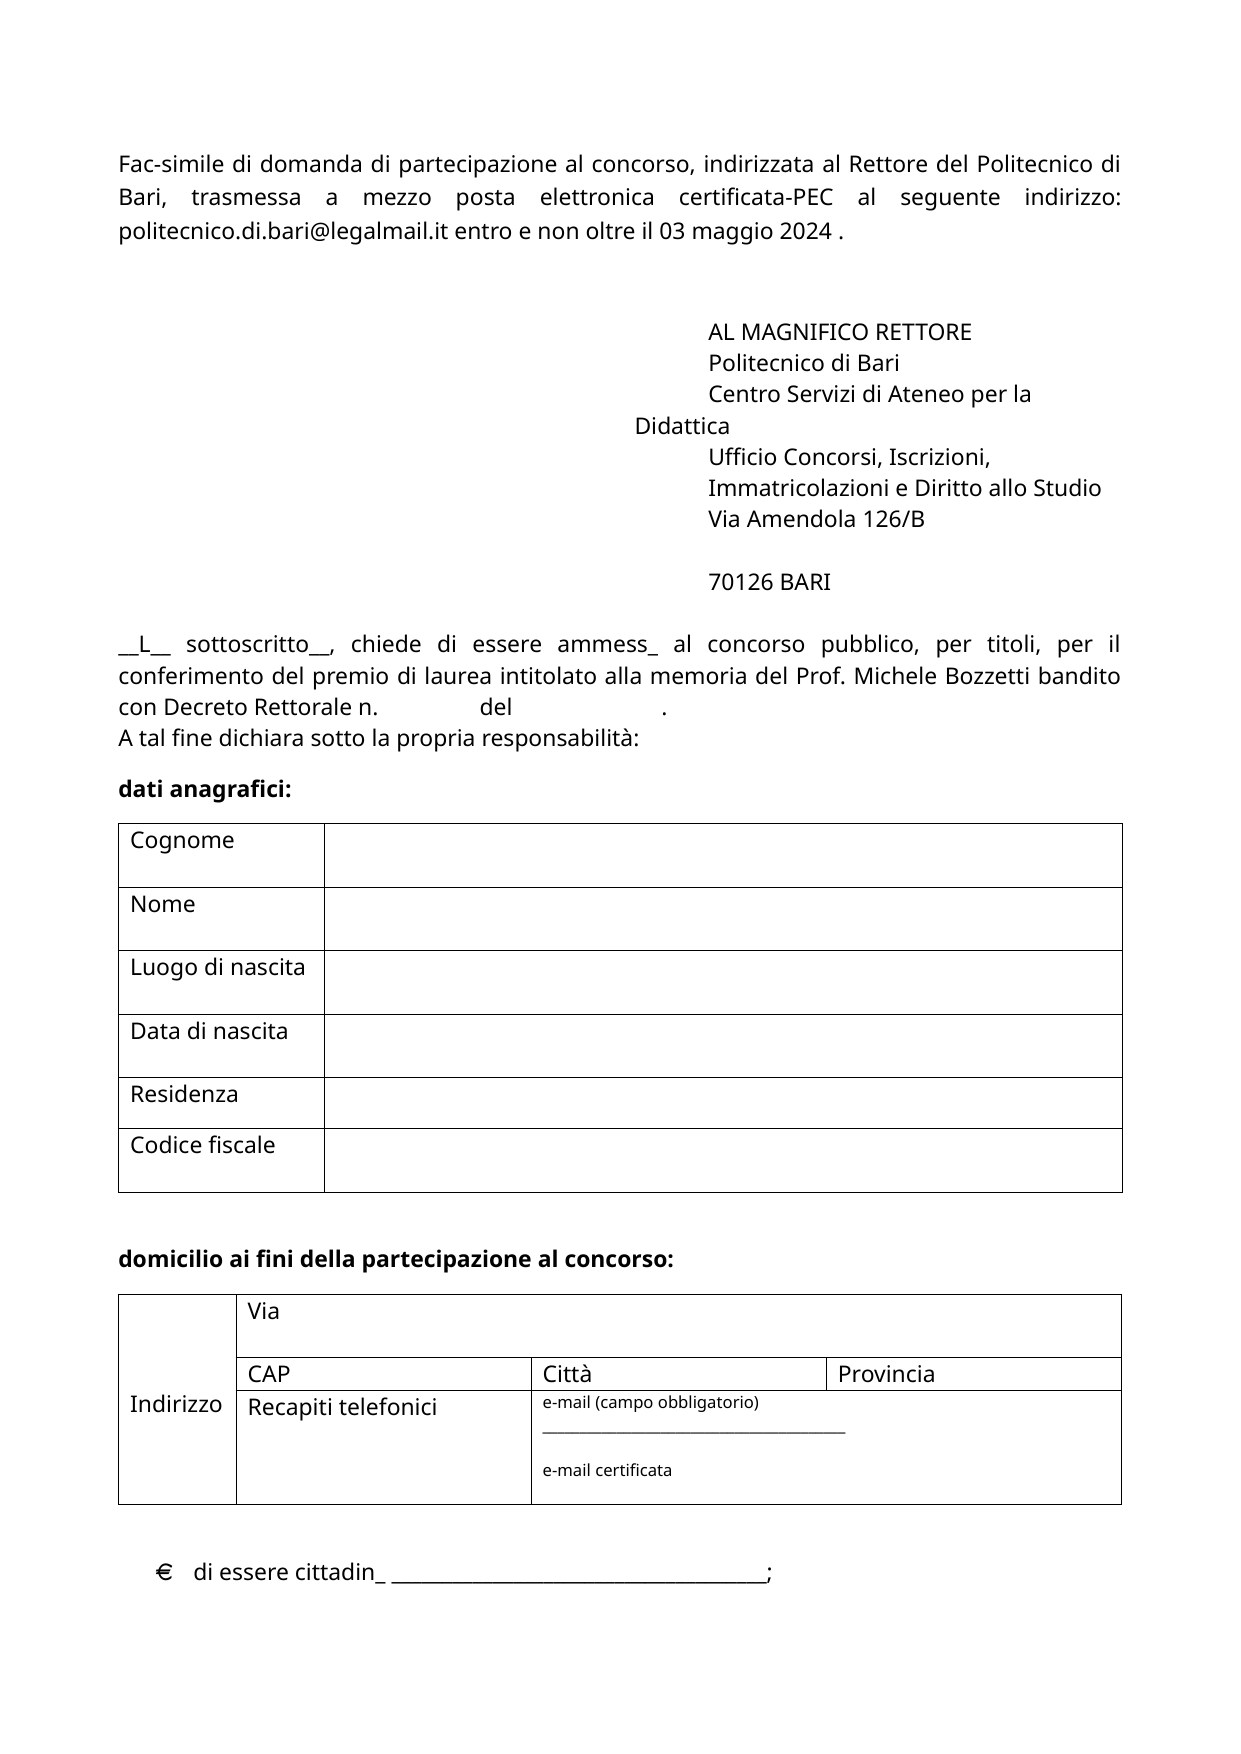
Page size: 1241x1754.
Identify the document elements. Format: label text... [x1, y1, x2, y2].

table_cell [325, 1078, 1122, 1128]
table_cell Recapiti telefonici [237, 1391, 531, 1504]
table_cell Provincia [827, 1358, 1121, 1389]
text Centro Servizi di Ateneo per la Didattica [634, 378, 1122, 441]
table_cell e-mail (campo obbligatorio) _________________________________________ e-mail certificata [532, 1391, 1121, 1504]
text __L__ sottoscritto__, chiede di essere ammess_ al concorso pubblico, per titoli, per il conferimento del premio di laurea intitolato alla memoria del Prof. Michele Bozzetti bandito con Decreto Rettorale n. del . [118, 628, 1122, 722]
text Ufficio Concorsi, Iscrizioni, Immatricolazioni e Diritto allo Studio [708, 441, 1122, 503]
table_header [325, 824, 1122, 887]
table_cell Residenza [119, 1078, 324, 1128]
table_header Via [237, 1295, 1121, 1357]
text Via Amendola 126/B [708, 503, 1122, 535]
table_cell Luogo di nascita [119, 951, 324, 1014]
table_cell [325, 888, 1122, 950]
text domicilio ai fini della partecipazione al concorso: [118, 1243, 1122, 1274]
text AL MAGNIFICO RETTORE [634, 316, 1122, 347]
text Fac-simile di domanda di partecipazione al concorso, indirizzata al Rettore del Politecnico di Bari, trasmessa a mezzo posta elettronica certificata-PEC al seguente indirizzo: politecnico.di.bari@legalmail.it entro e non oltre il 03 maggio 2024 . [118, 148, 1122, 246]
table_cell [325, 1129, 1122, 1192]
table_cell Data di nascita [119, 1015, 324, 1077]
text dati anagrafici: [118, 773, 1122, 804]
table_cell Città [532, 1358, 826, 1389]
text 70126 BARI [708, 566, 1122, 597]
table_header Cognome [119, 824, 324, 887]
table_cell Nome [119, 888, 324, 950]
text Politecnico di Bari [634, 347, 1122, 378]
table_cell CAP [237, 1358, 531, 1389]
table_cell Codice fiscale [119, 1129, 324, 1192]
list di essere cittadin_ _____________________________________; [156, 1556, 1122, 1587]
table_header Indirizzo [119, 1295, 236, 1504]
table_cell [325, 1015, 1122, 1077]
table_cell [325, 951, 1122, 1014]
text A tal fine dichiara sotto la propria responsabilità: [118, 722, 1122, 753]
